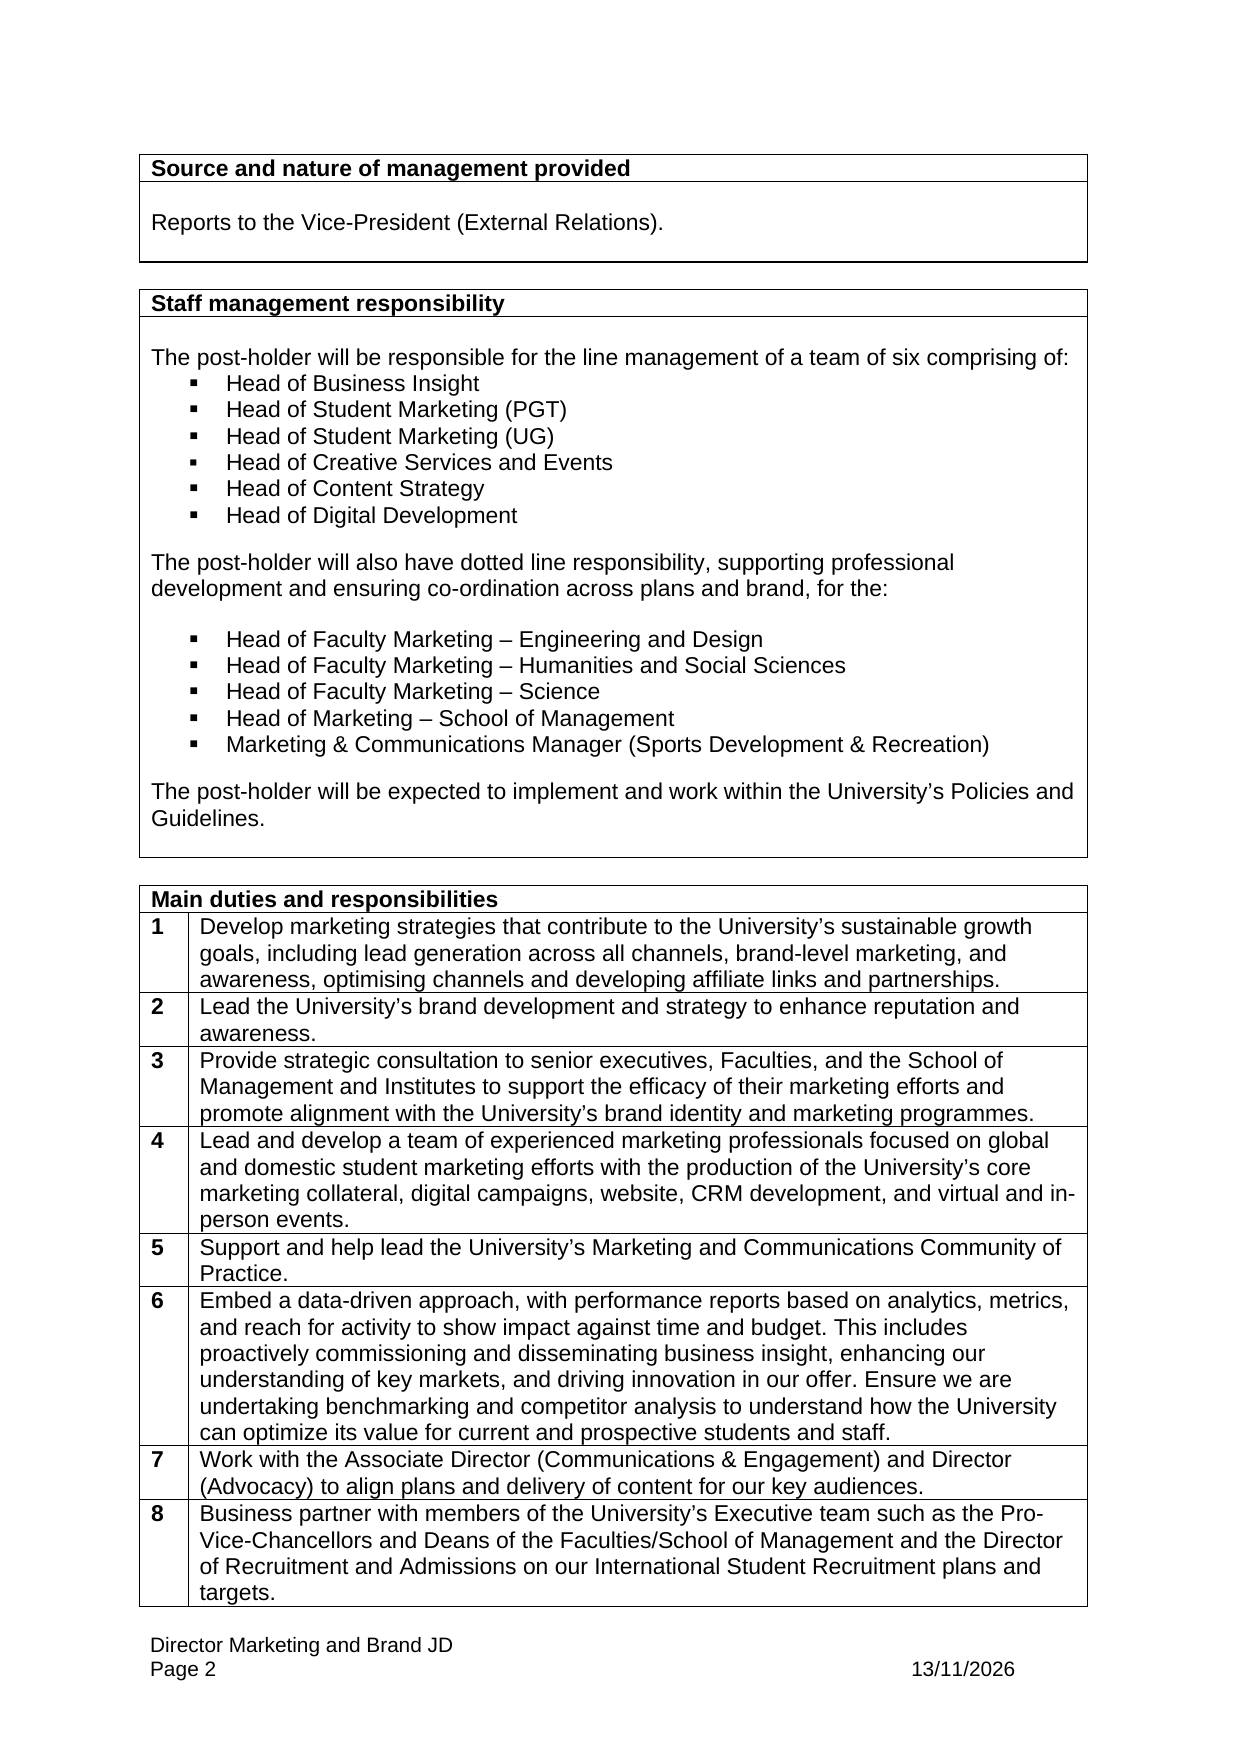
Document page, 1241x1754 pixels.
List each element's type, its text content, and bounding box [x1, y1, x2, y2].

table_cell 2 [140, 993, 188, 1046]
table_cell Develop marketing strategies that contribute to the University’s sustainable growth goals, including lead generation across all channels, brand-level marketing, and awareness, optimising channels and developing affiliate links and partnerships. [189, 913, 1087, 992]
table_cell Embed a data-driven approach, with performance reports based on analytics, metrics, and reach for activity to show impact against time and budget. This includes proactively commissioning and disseminating business insight, enhancing our understanding of key markets, and driving innovation in our offer. Ensure we are undertaking benchmarking and competitor analysis to understand how the University can optimize its value for current and prospective students and staff. [189, 1287, 1087, 1445]
table_cell Provide strategic consultation to senior executives, Faculties, and the School of Management and Institutes to support the efficacy of their marketing efforts and promote alignment with the University’s brand identity and marketing programmes. [189, 1047, 1087, 1126]
table_cell Work with the Associate Director (Communications & Engagement) and Director (Advocacy) to align plans and delivery of content for our key audiences. [189, 1446, 1087, 1499]
table_cell 1 [140, 913, 188, 992]
table_header Source and nature of management provided [140, 155, 1087, 181]
table_header Main duties and responsibilities [140, 886, 1087, 912]
table_cell Lead and develop a team of experienced marketing professionals focused on global and domestic student marketing efforts with the production of the University’s core marketing collateral, digital campaigns, website, CRM development, and virtual and in-person events. [189, 1127, 1087, 1232]
table_cell Reports to the Vice-President (External Relations). [140, 182, 1087, 261]
table_cell Lead the University’s brand development and strategy to enhance reputation and awareness. [189, 993, 1087, 1046]
table_cell 6 [140, 1287, 188, 1445]
table_cell The post-holder will be responsible for the line management of a team of six comprising of: Head of Business Insight Head of Student Marketing (PGT) Head of Student Marketing (UG) Head of Creative Services and Events Head of Content Strategy Head of Digital Development The post-holder will also have dotted line responsibility, supporting professional development and ensuring co-ordination across plans and brand, for the: Head of Faculty Marketing – Engineering and Design Head of Faculty Marketing – Humanities and Social Sciences Head of Faculty Marketing – Science Head of Marketing – School of Management Marketing & Communications Manager (Sports Development & Recreation) The post-holder will be expected to implement and work within the University’s Policies and Guidelines. [140, 317, 1087, 857]
table_cell 7 [140, 1446, 188, 1499]
table_cell 8 [140, 1500, 188, 1606]
table_cell 5 [140, 1234, 188, 1286]
table_cell 4 [140, 1127, 188, 1232]
table_header Staff management responsibility [140, 290, 1087, 316]
table_cell Support and help lead the University’s Marketing and Communications Community of Practice. [189, 1234, 1087, 1286]
table_cell Business partner with members of the University’s Executive team such as the Pro-Vice-Chancellors and Deans of the Faculties/School of Management and the Director of Recruitment and Admissions on our International Student Recruitment plans and targets. [189, 1500, 1087, 1606]
table_cell 3 [140, 1047, 188, 1126]
